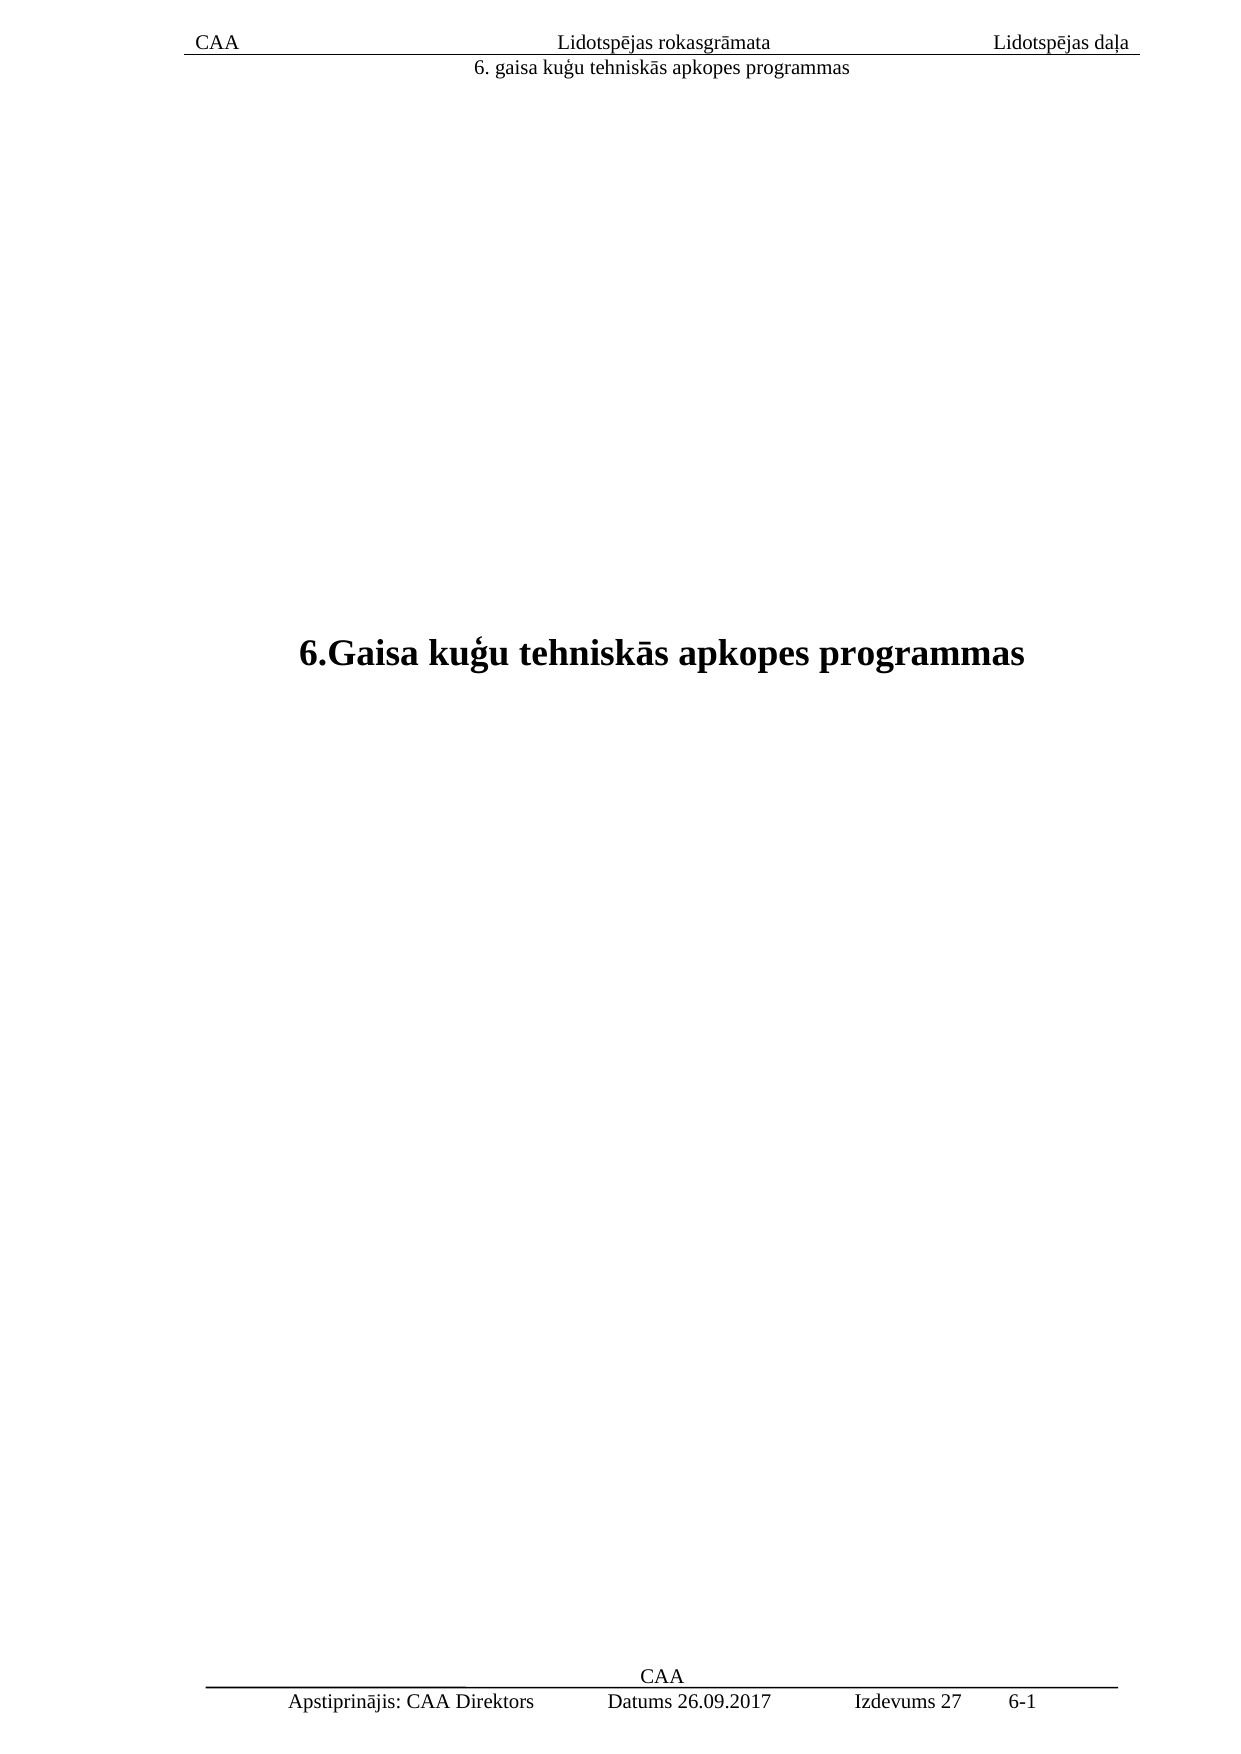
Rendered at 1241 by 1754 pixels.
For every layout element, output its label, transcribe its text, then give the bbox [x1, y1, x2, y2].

text 6.Gaisa kuģu tehniskās apkopes programmas [187, 631, 1137, 674]
